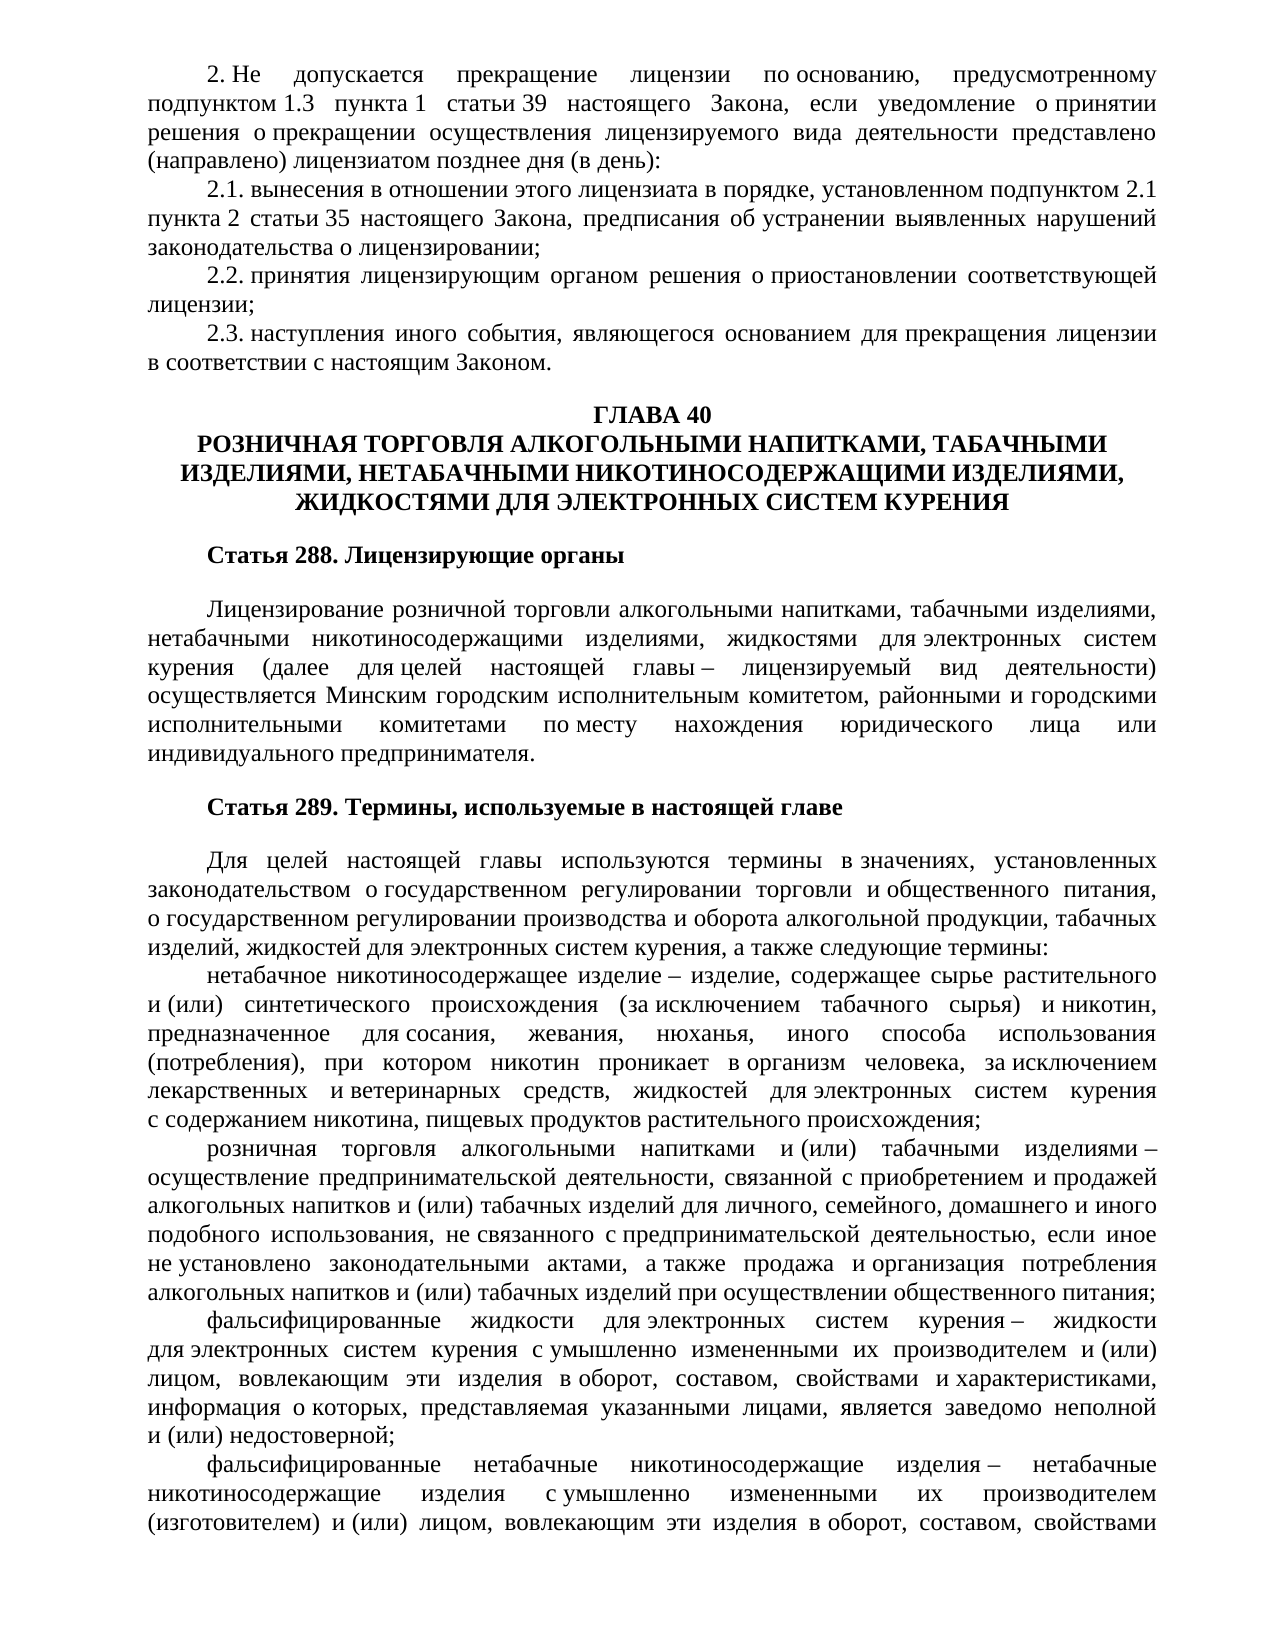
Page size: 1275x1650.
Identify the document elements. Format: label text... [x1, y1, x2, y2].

text Статья 289. Термины, используемые в настоящей главе [207, 792, 1157, 820]
text 2.2. принятия лицензирующим органом решения о приостановлении соответствующей лицензии; [147, 260, 1157, 318]
text ГЛАВА 40 РОЗНИЧНАЯ ТОРГОВЛЯ АЛКОГОЛЬНЫМИ НАПИТКАМИ, ТАБАЧНЫМИ ИЗДЕЛИЯМИ, НЕТАБАЧНЫМИ НИКОТИНОСОДЕРЖАЩИМИ ИЗДЕЛИЯМИ, ЖИДКОСТЯМИ ДЛЯ ЭЛЕКТРОННЫХ СИСТЕМ КУРЕНИЯ [147, 400, 1157, 515]
text розничная торговля алкогольными напитками и (или) табачными изделиями – осуществление предпринимательской деятельности, связанной с приобретением и продажей алкогольных напитков и (или) табачных изделий для личного, семейного, домашнего и иного подобного использования, не связанного с предпринимательской деятельностью, если иное не установлено законодательными актами, а также продажа и организация потребления алкогольных напитков и (или) табачных изделий при осуществлении общественного питания; [147, 1133, 1157, 1305]
text 2.1. вынесения в отношении этого лицензиата в порядке, установленном подпунктом 2.1 пункта 2 статьи 35 настоящего Закона, предписания об устранении выявленных нарушений законодательства о лицензировании; [147, 174, 1157, 260]
text Лицензирование розничной торговли алкогольными напитками, табачными изделиями, нетабачными никотиносодержащими изделиями, жидкостями для электронных систем курения (далее для целей настоящей главы – лицензируемый вид деятельности) осуществляется Минским городским исполнительным комитетом, районными и городскими исполнительными комитетами по месту нахождения юридического лица или индивидуального предпринимателя. [147, 594, 1157, 767]
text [147, 1449, 1157, 1535]
text 2.3. наступления иного события, являющегося основанием для прекращения лицензии в соответствии с настоящим Законом. [147, 318, 1157, 375]
text нетабачное никотиносодержащее изделие – изделие, содержащее сырье растительного и (или) синтетического происхождения (за исключением табачного сырья) и никотин, предназначенное для сосания, жевания, нюханья, иного способа использования (потребления), при котором никотин проникает в организм человека, за исключением лекарственных и ветеринарных средств, жидкостей для электронных систем курения с содержанием никотина, пищевых продуктов растительного происхождения; [147, 960, 1157, 1133]
text фальсифицированные жидкости для электронных систем курения – жидкости для электронных систем курения с умышленно измененными их производителем и (или) лицом, вовлекающим эти изделия в оборот, составом, свойствами и характеристиками, информация о которых, представляемая указанными лицами, является заведомо неполной и (или) недостоверной; [147, 1305, 1157, 1449]
text Для целей настоящей главы используются термины в значениях, установленных законодательством о государственном регулировании торговли и общественного питания, о государственном регулировании производства и оборота алкогольной продукции, табачных изделий, жидкостей для электронных систем курения, а также следующие термины: [147, 845, 1157, 960]
text Статья 288. Лицензирующие органы [207, 540, 1157, 569]
text 2. Не допускается прекращение лицензии по основанию, предусмотренному подпунктом 1.3 пункта 1 статьи 39 настоящего Закона, если уведомление о принятии решения о прекращении осуществления лицензируемого вида деятельности представлено (направлено) лицензиатом позднее дня (в день): [147, 59, 1157, 174]
